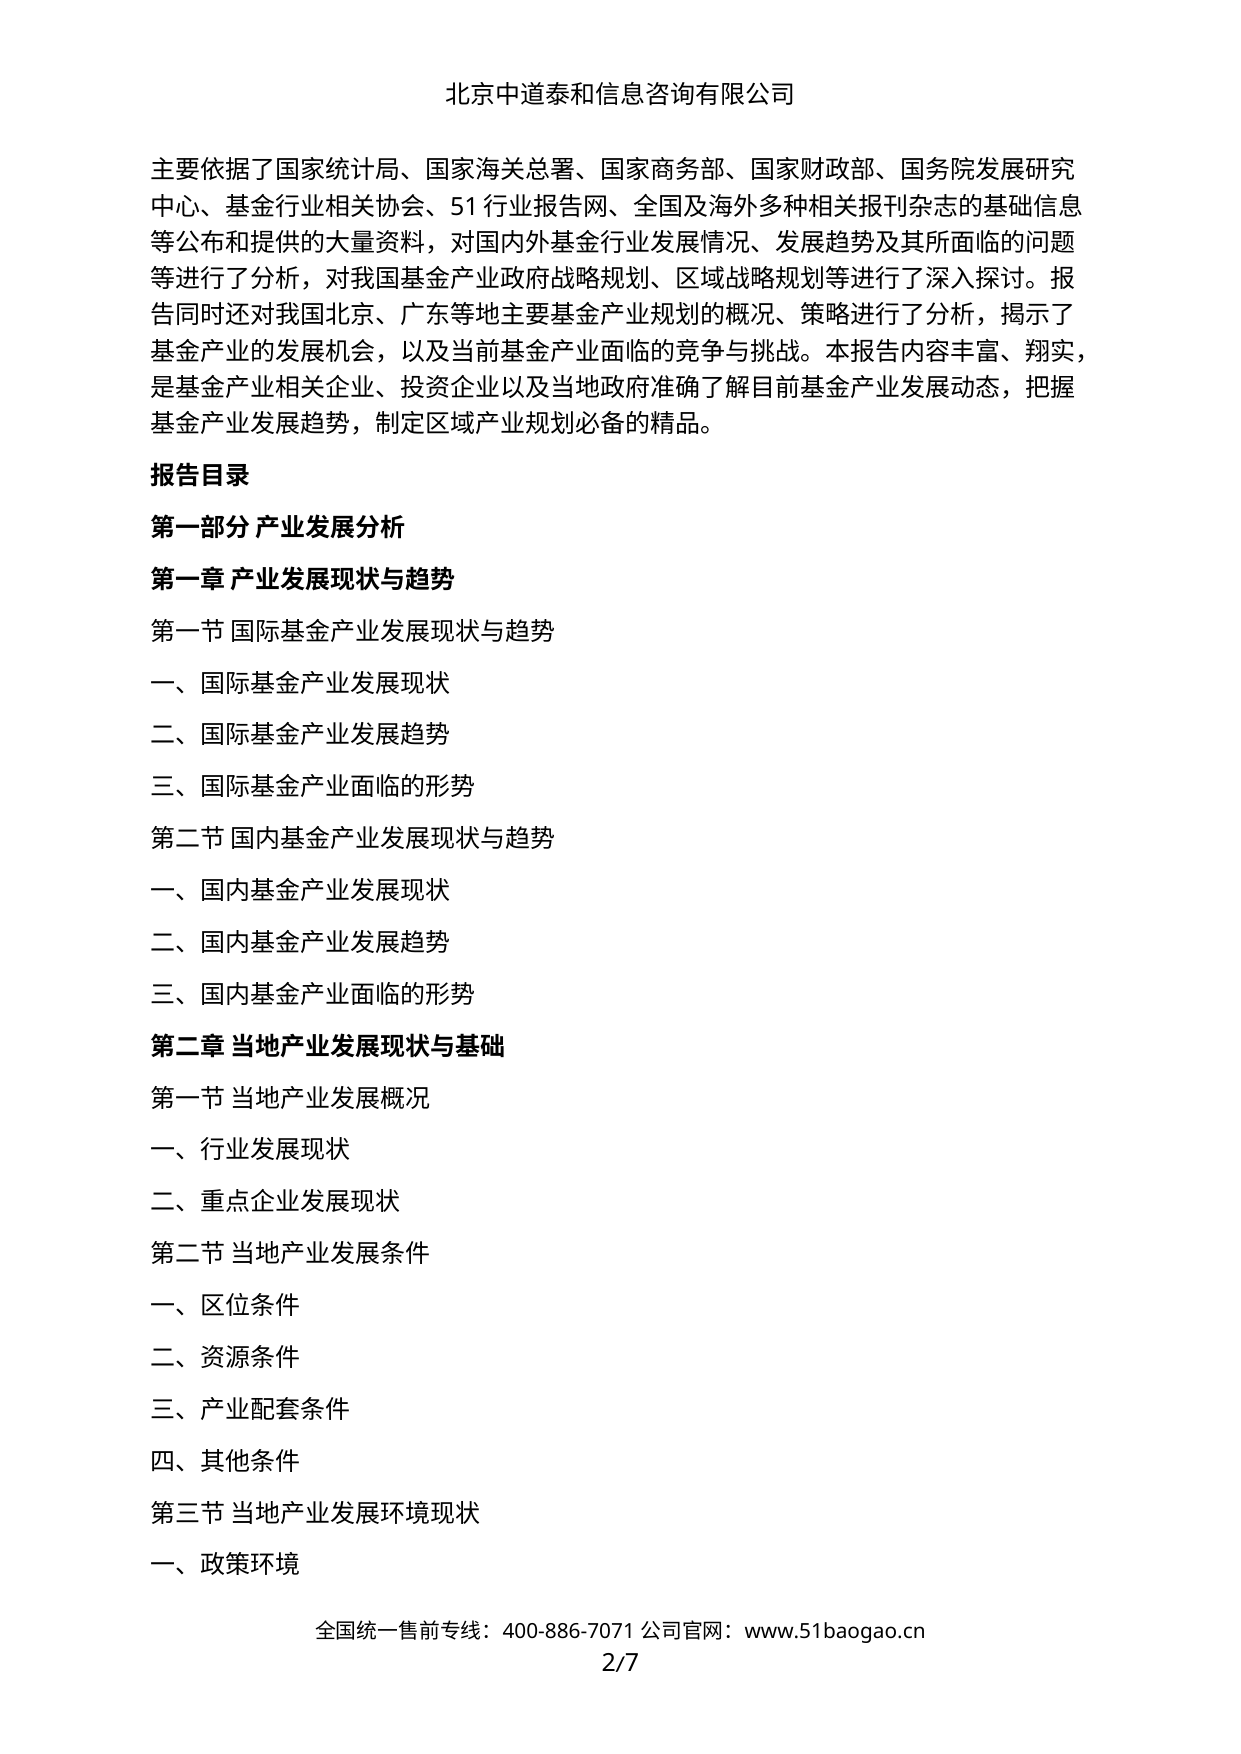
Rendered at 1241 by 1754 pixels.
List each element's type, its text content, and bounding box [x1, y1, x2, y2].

text 第二节 当地产业发展条件 [150, 1234, 1090, 1270]
text 第二章 当地产业发展现状与基础 [150, 1026, 1090, 1062]
text 四、其他条件 [150, 1441, 1090, 1477]
text 二、国际基金产业发展趋势 [150, 715, 1090, 751]
text 一、区位条件 [150, 1286, 1090, 1322]
text 三、国际基金产业面临的形势 [150, 767, 1090, 803]
text 第三节 当地产业发展环境现状 [150, 1493, 1090, 1529]
text 第一节 当地产业发展概况 [150, 1078, 1090, 1114]
text 三、产业配套条件 [150, 1389, 1090, 1426]
text 二、资源条件 [150, 1337, 1090, 1374]
text 二、重点企业发展现状 [150, 1182, 1090, 1218]
text 一、政策环境 [150, 1545, 1090, 1581]
text 第一章 产业发展现状与趋势 [150, 559, 1090, 596]
text 一、行业发展现状 [150, 1130, 1090, 1166]
text 报告目录 [150, 456, 1090, 492]
text 第二节 国内基金产业发展现状与趋势 [150, 819, 1090, 855]
text 二、国内基金产业发展趋势 [150, 922, 1090, 959]
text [150, 150, 1090, 440]
text 一、国内基金产业发展现状 [150, 871, 1090, 907]
text 第一部分 产业发展分析 [150, 507, 1090, 544]
text 第一节 国际基金产业发展现状与趋势 [150, 611, 1090, 647]
text 三、国内基金产业面临的形势 [150, 974, 1090, 1011]
text 一、国际基金产业发展现状 [150, 663, 1090, 699]
